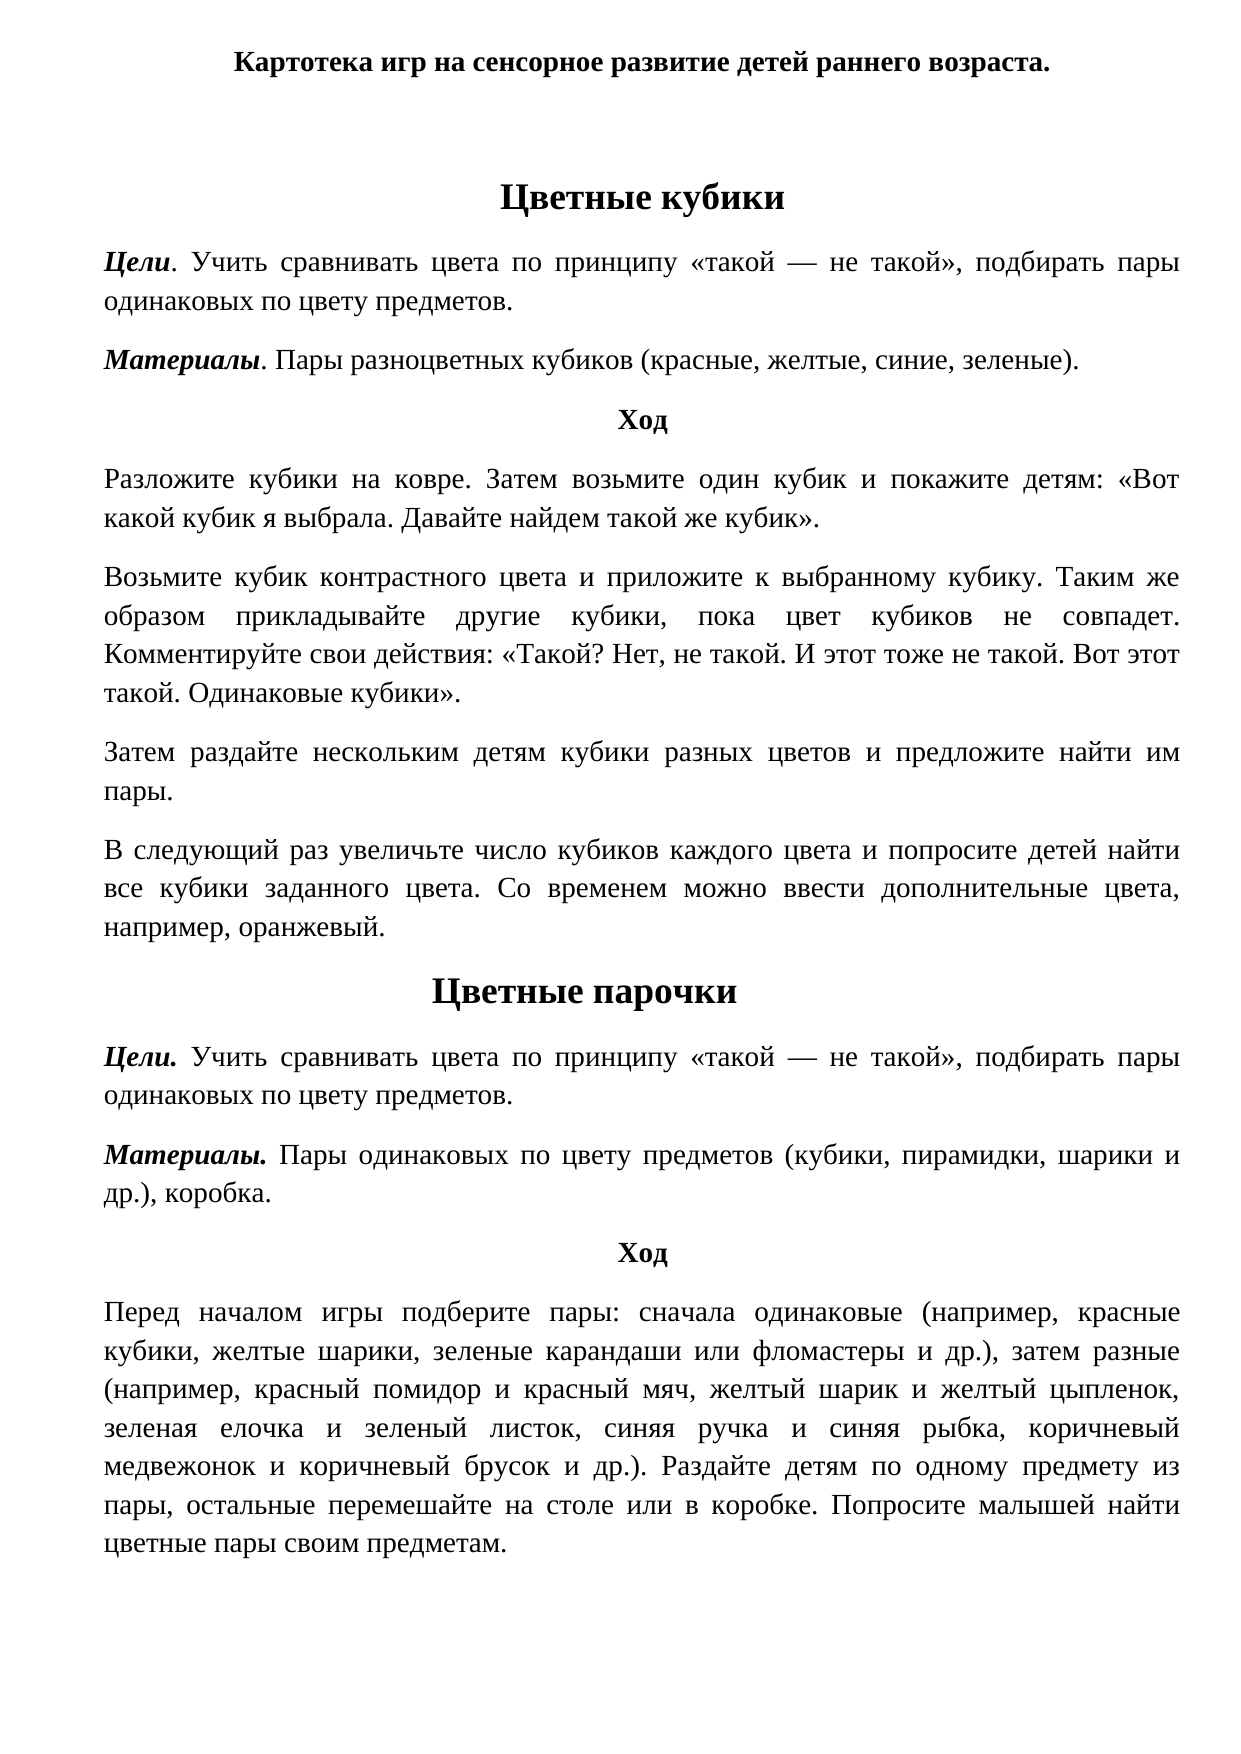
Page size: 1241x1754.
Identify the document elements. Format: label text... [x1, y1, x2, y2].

text Цели. Учить сравнивать цвета по принципу «такой — не такой», подбирать пары одинаковых по цвету предметов. [103, 1039, 1181, 1111]
text Разложите кубики на ковре. Затем возьмите один кубик и покажите детям: «Вот какой кубик я выбрала. Давайте найдем такой же кубик». [103, 461, 1181, 533]
text В следующий раз увеличьте число кубиков каждого цвета и попросите детей найти все кубики заданного цвета. Со временем можно ввести дополнительные цвета, например, оранжевый. [103, 832, 1181, 943]
text Ход [103, 402, 1181, 435]
text Возьмите кубик контрастного цвета и приложите к выбранному кубику. Таким же образом прикладывайте другие кубики, пока цвет кубиков не совпадет. Комментируйте свои действия: «Такой? Нет, не такой. И этот тоже не такой. Вот этот такой. Одинаковые кубики». [103, 559, 1181, 708]
text Материалы. Пары одинаковых по цвету предметов (кубики, пирамидки, шарики и др.), коробка. [103, 1137, 1181, 1209]
text Материалы. Пары разноцветных кубиков (красные, желтые, синие, зеленые). [103, 342, 1181, 376]
text Ход [103, 1235, 1181, 1268]
text Цветные кубики [103, 174, 1181, 217]
text Затем раздайте нескольким детям кубики разных цветов и предложите найти им пары. [103, 734, 1181, 806]
text Цели. Учить сравнивать цвета по принципу «такой — не такой», подбирать пары одинаковых по цвету предметов. [103, 244, 1181, 317]
text Перед началом игры подберите пары: сначала одинаковые (например, красные кубики, желтые шарики, зеленые карандаши или фломастеры и др.), затем разные (например, красный помидор и красный мяч, желтый шарик и желтый цыпленок, зеленая елочка и зеленый листок, синяя ручка и синяя рыбка, коричневый медвежонок и коричневый брусок и др.). Раздайте детям по одному предмету из пары, остальные перемешайте на столе или в коробке. Попросите малышей найти цветные пары своим предметам. [103, 1294, 1181, 1559]
text Цветные парочки [103, 968, 1181, 1012]
text Картотека игр на сенсорное развитие детей раннего возраста. [103, 44, 1181, 78]
